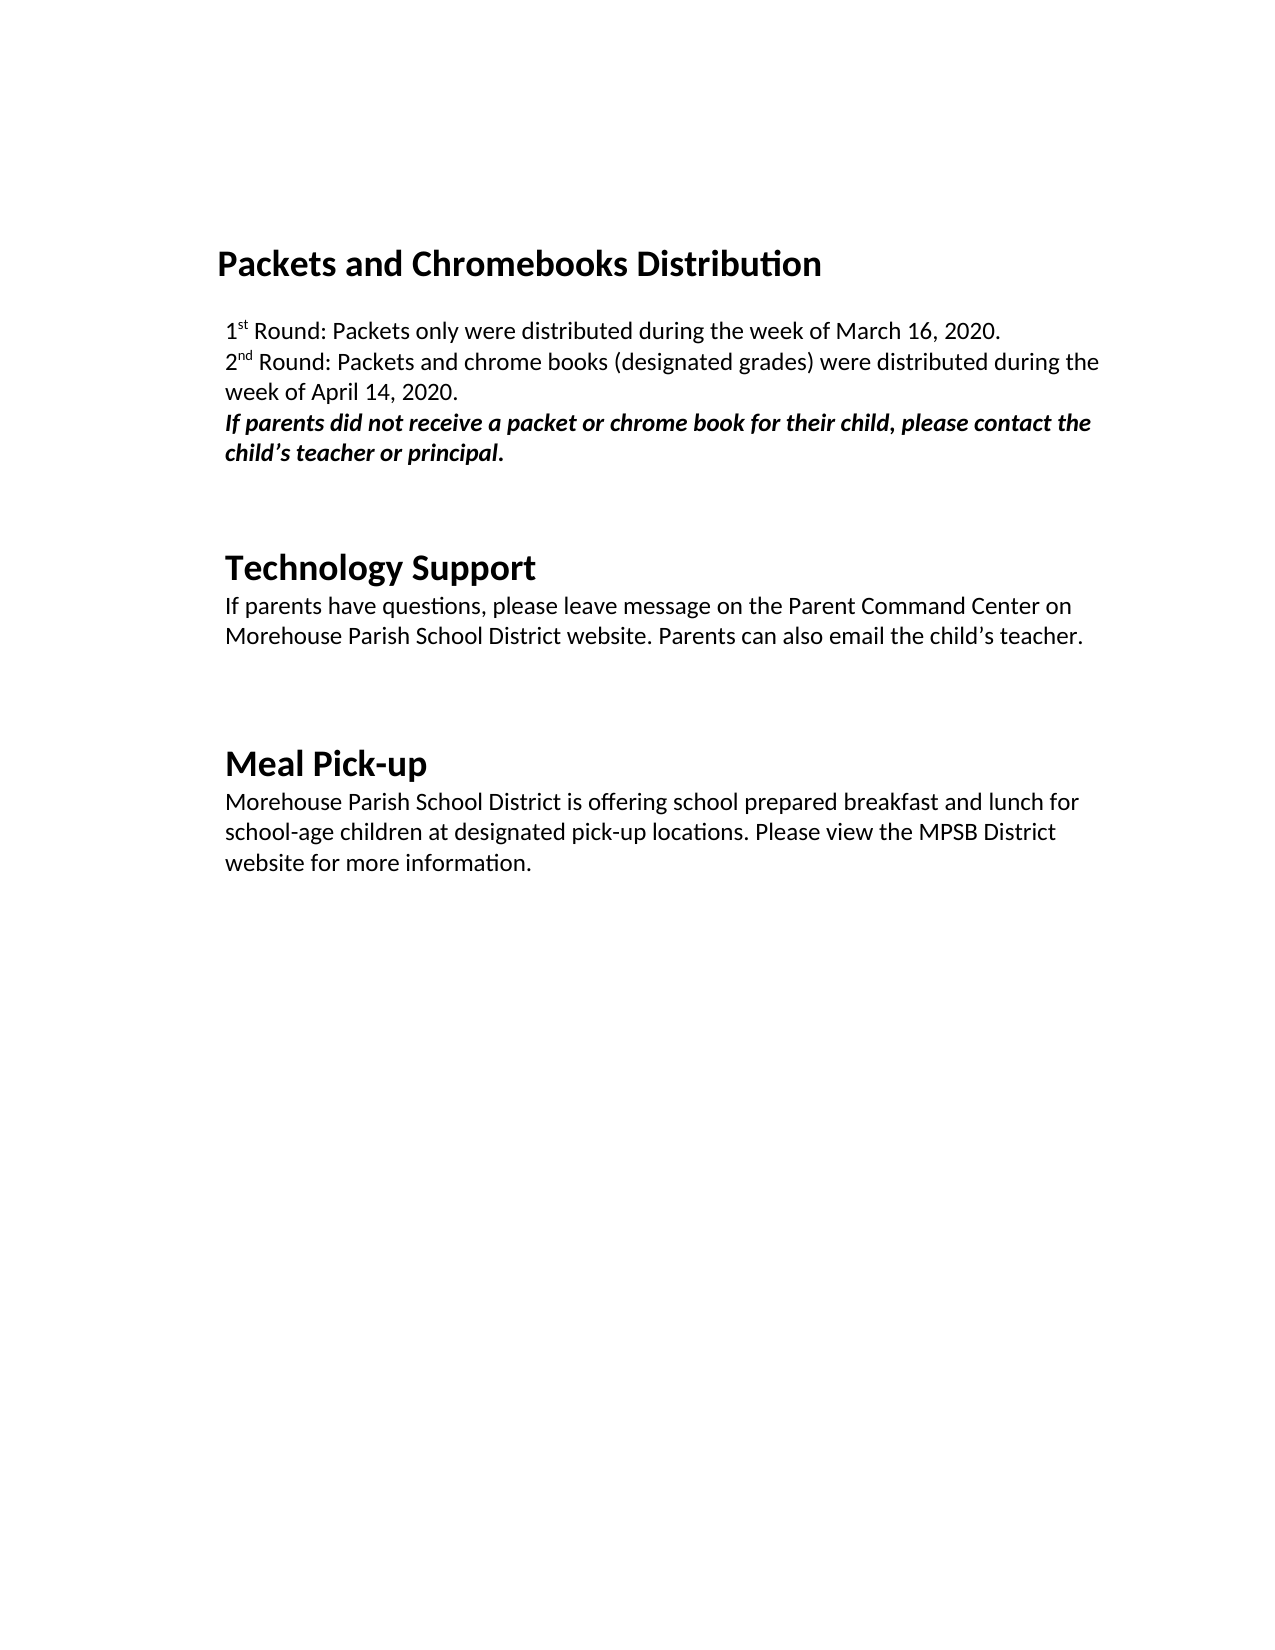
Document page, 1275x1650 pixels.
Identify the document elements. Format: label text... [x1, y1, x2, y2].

list 2nd Round: Packets and chrome books (designated grades) were distributed during the week of April 14, 2020. [225, 346, 1125, 407]
list If parents did not receive a packet or chrome book for their child, please contact the child’s teacher or principal. [225, 407, 1125, 468]
list Meal Pick-up [225, 740, 1125, 786]
list 1st Round: Packets only were distributed during the week of March 16, 2020. [225, 315, 1125, 346]
text Packets and Chromebooks Distribution [150, 240, 1125, 286]
list Morehouse Parish School District is offering school prepared breakfast and lunch for school-age children at designated pick-up locations. Please view the MPSB District website for more information. [225, 786, 1125, 877]
list Technology Support [225, 544, 1125, 590]
list If parents have questions, please leave message on the Parent Command Center on Morehouse Parish School District website. Parents can also email the child’s teacher. [225, 590, 1125, 651]
